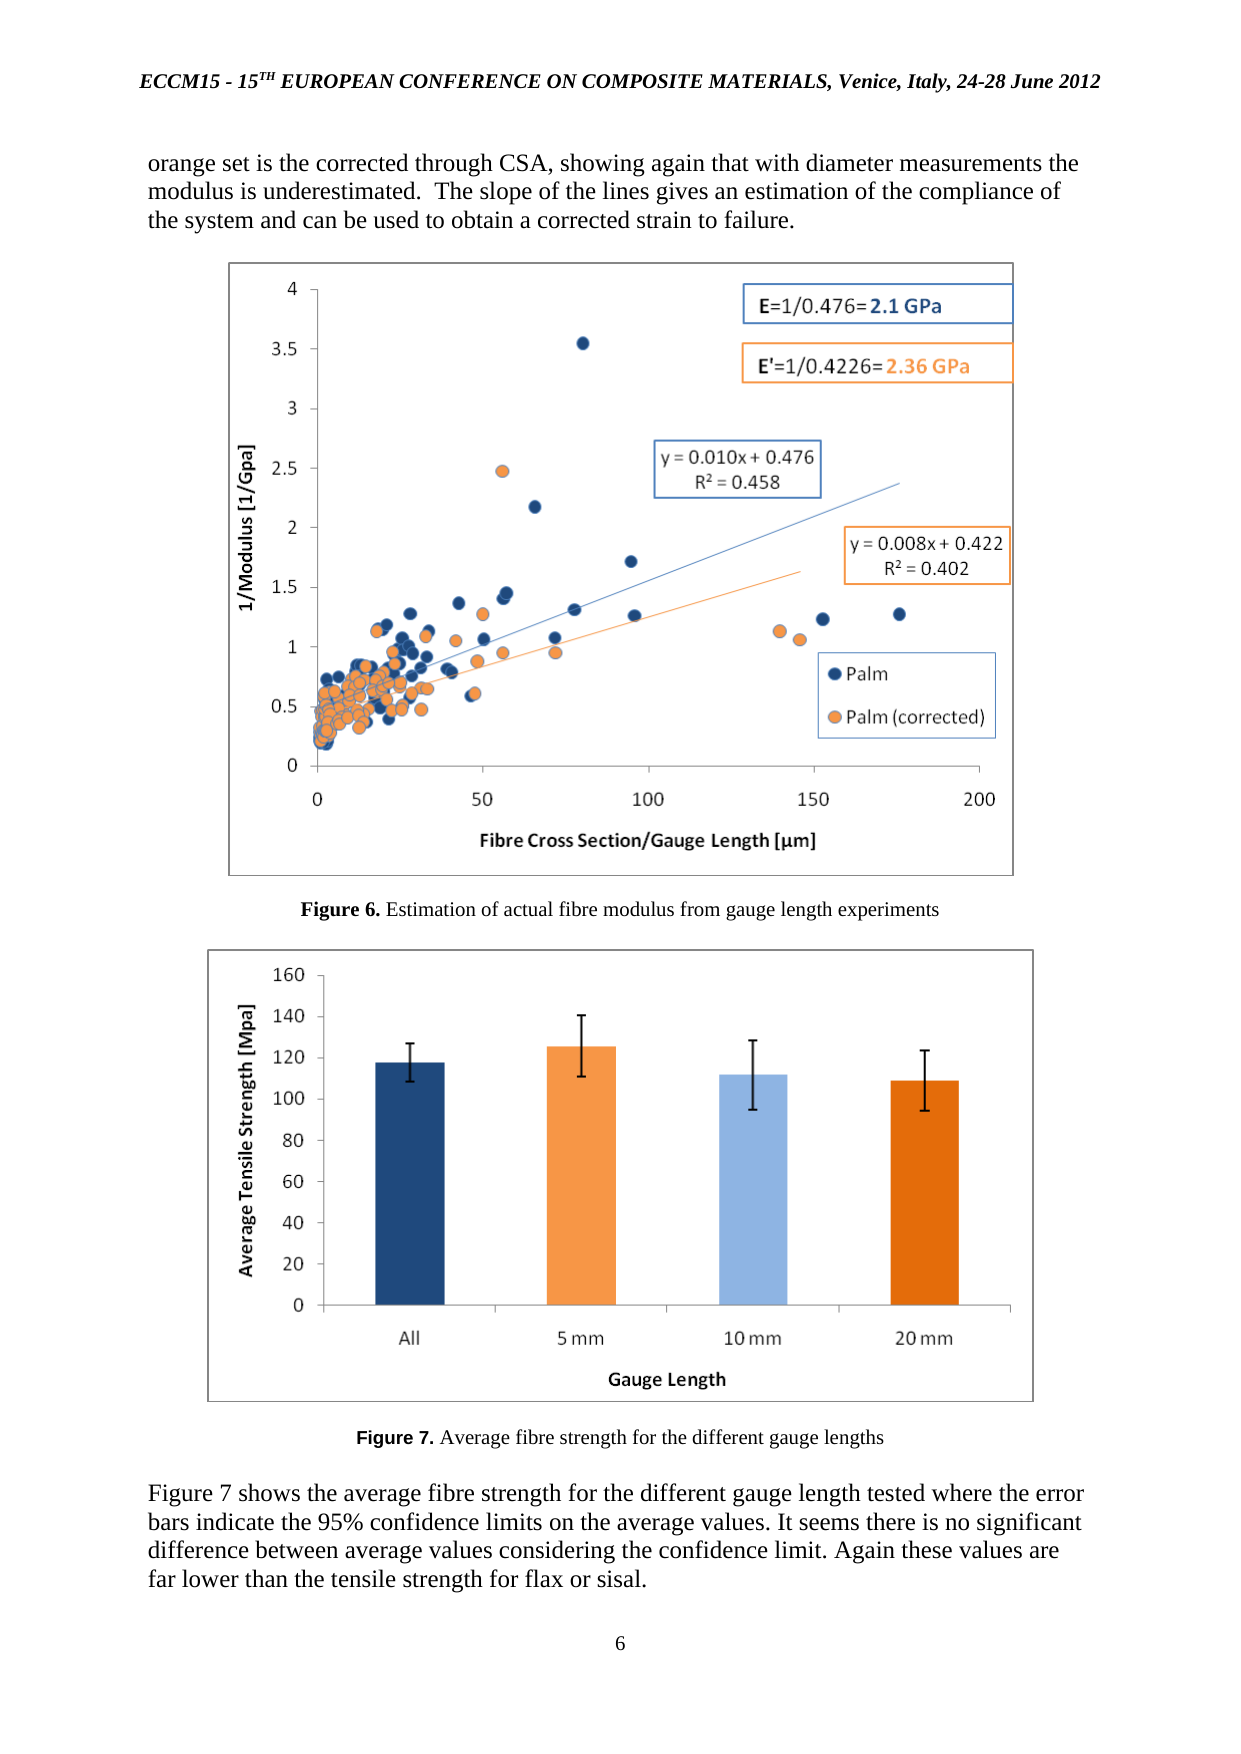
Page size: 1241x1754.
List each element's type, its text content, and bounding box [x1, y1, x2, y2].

text Figure 7. Average fibre strength for the different gauge lengths [148, 1425, 1092, 1449]
picture [227, 262, 1014, 876]
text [148, 148, 1092, 234]
text Figure 6. Estimation of actual fibre modulus from gauge length experiments [148, 897, 1092, 921]
picture [206, 949, 1034, 1402]
